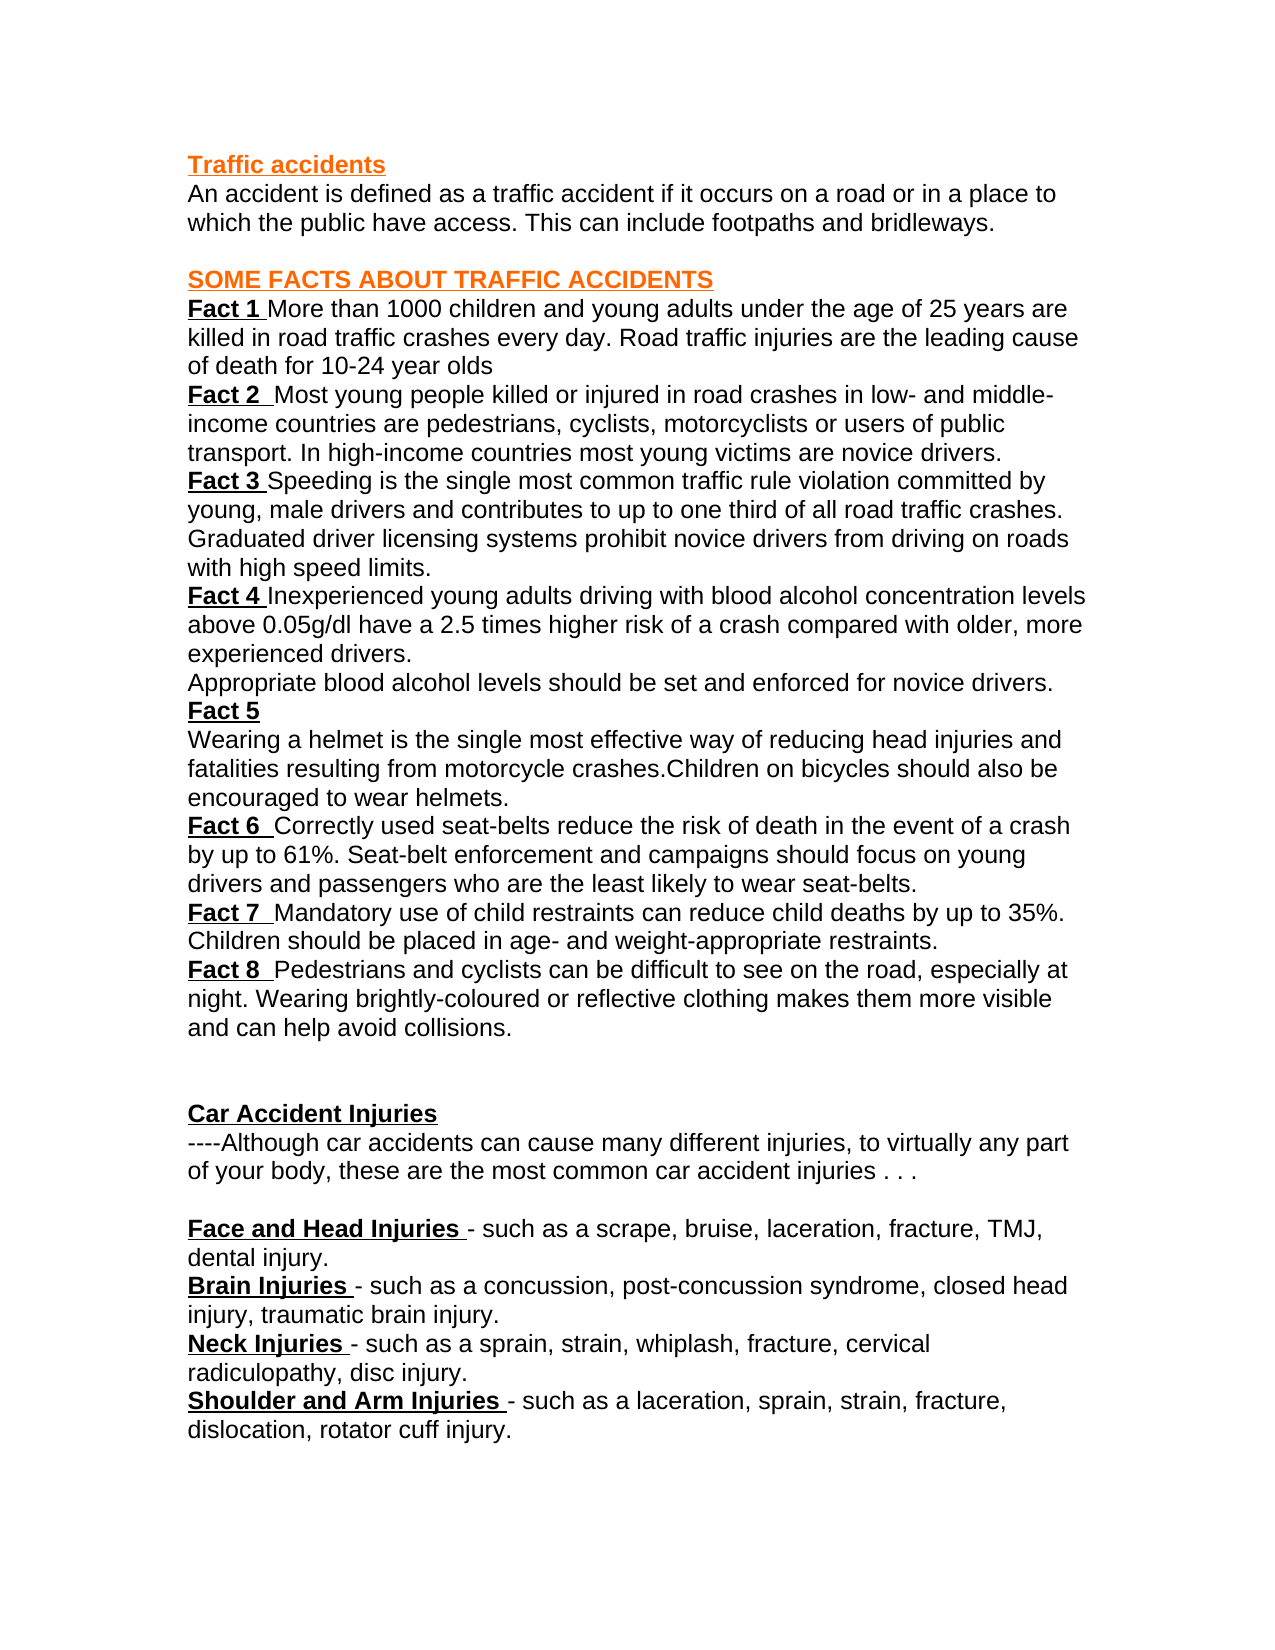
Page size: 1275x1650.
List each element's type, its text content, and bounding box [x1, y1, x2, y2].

text Fact 6 Correctly used seat-belts reduce the risk of death in the event of a crash by up to 61%. Seat-belt enforcement and campaigns should focus on young drivers and passengers who are the least likely to wear seat-belts. [187, 811, 1087, 897]
text An accident is defined as a traffic accident if it occurs on a road or in a place to which the public have access. This can include footpaths and bridleways. [187, 179, 1087, 236]
text Traffic accidents [187, 150, 1087, 179]
text Fact 5 [187, 696, 1087, 725]
text Fact 3 Speeding is the single most common traffic rule violation committed by young, male drivers and contributes to up to one third of all road traffic crashes. [187, 466, 1087, 524]
text ----Although car accidents can cause many different injuries, to virtually any part of your body, these are the most common car accident injuries . . . [187, 1127, 1087, 1185]
text Fact 2 Most young people killed or injured in road crashes in low- and middle-income countries are pedestrians, cyclists, motorcyclists or users of public transport. In high-income countries most young victims are novice drivers. [187, 380, 1087, 466]
text Graduated driver licensing systems prohibit novice drivers from driving on roads with high speed limits. [187, 524, 1087, 581]
text Fact 4 Inexperienced young adults driving with blood alcohol concentration levels above 0.05g/dl have a 2.5 times higher risk of a crash compared with older, more experienced drivers. [187, 581, 1087, 667]
text Brain Injuries - such as a concussion, post-concussion syndrome, closed head injury, traumatic brain injury. [187, 1271, 1087, 1329]
text Face and Head Injuries - such as a scrape, bruise, laceration, fracture, TMJ, dental injury. [187, 1214, 1087, 1271]
text Children should be placed in age- and weight-appropriate restraints. [187, 926, 1087, 955]
text Fact 8 Pedestrians and cyclists can be difficult to see on the road, especially at night. Wearing brightly-coloured or reflective clothing makes them more visible and can help avoid collisions. [187, 955, 1087, 1041]
text Appropriate blood alcohol levels should be set and enforced for novice drivers. [187, 667, 1087, 696]
text Wearing a helmet is the single most effective way of reducing head injuries and fatalities resulting from motorcycle crashes.Children on bicycles should also be encouraged to wear helmets. [187, 725, 1087, 811]
text Shoulder and Arm Injuries - such as a laceration, sprain, strain, fracture, dislocation, rotator cuff injury. [187, 1386, 1087, 1444]
text Neck Injuries - such as a sprain, strain, whiplash, fracture, cervical radiculopathy, disc injury. [187, 1329, 1087, 1386]
text SOME FACTS ABOUT TRAFFIC ACCIDENTS [187, 265, 1087, 294]
text Fact 1 More than 1000 children and young adults under the age of 25 years are killed in road traffic crashes every day. Road traffic injuries are the leading cause of death for 10-24 year olds [187, 294, 1087, 380]
text Car Accident Injuries [187, 1099, 1087, 1127]
text Fact 7 Mandatory use of child restraints can reduce child deaths by up to 35%. [187, 897, 1087, 926]
